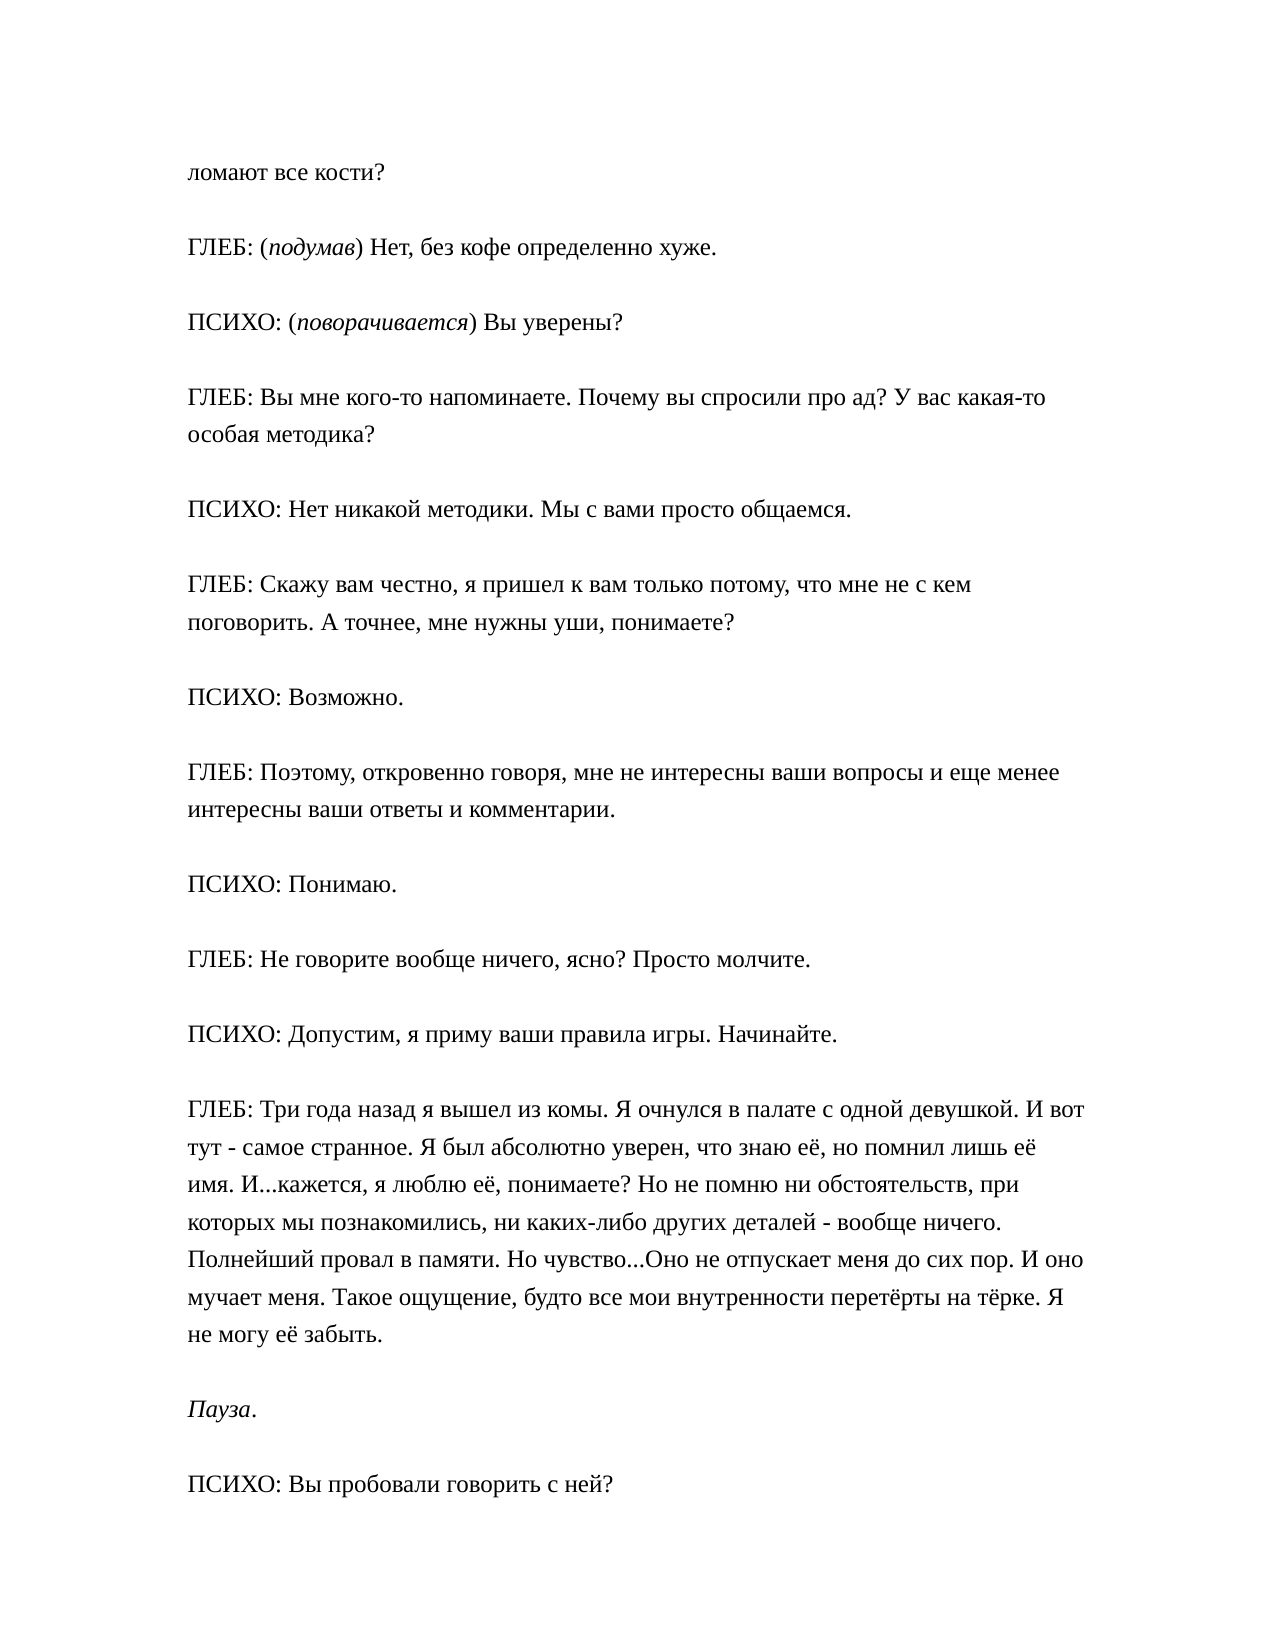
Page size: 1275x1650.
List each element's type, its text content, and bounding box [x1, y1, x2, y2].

text ПСИХО: Допустим, я приму ваши правила игры. Начинайте. [187, 1012, 1087, 1050]
text ПСИХО: Понимаю. [187, 862, 1087, 900]
text ПСИХО: (поворачивается) Вы уверены? [187, 300, 1087, 337]
text ПСИХО: Нет никакой методики. Мы с вами просто общаемся. [187, 487, 1087, 525]
text Пауза. [187, 1387, 1087, 1425]
text ГЛЕБ: Не говорите вообще ничего, ясно? Просто молчите. [187, 937, 1087, 975]
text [187, 150, 1087, 187]
text ПСИХО: Возможно. [187, 675, 1087, 712]
text ГЛЕБ: Вы мне кого-то напоминаете. Почему вы спросили про ад? У вас какая-то особая методика? [187, 375, 1087, 450]
text ГЛЕБ: Скажу вам честно, я пришел к вам только потому, что мне не с кем поговорить. А точнее, мне нужны уши, понимаете? [187, 562, 1087, 637]
text ПСИХО: Вы пробовали говорить с ней? [187, 1462, 1087, 1500]
text ГЛЕБ: Поэтому, откровенно говоря, мне не интересны ваши вопросы и еще менее интересны ваши ответы и комментарии. [187, 750, 1087, 825]
text ГЛЕБ: (подумав) Нет, без кофе определенно хуже. [187, 225, 1087, 262]
text ГЛЕБ: Три года назад я вышел из комы. Я очнулся в палате с одной девушкой. И вот тут - самое странное. Я был абсолютно уверен, что знаю её, но помнил лишь её имя. И...кажется, я люблю её, понимаете? Но не помню ни обстоятельств, при которых мы познакомились, ни каких-либо других деталей - вообще ничего. Полнейший провал в памяти. Но чувство...Оно не отпускает меня до сих пор. И оно мучает меня. Такое ощущение, будто все мои внутренности перетёрты на тёрке. Я не могу её забыть. [187, 1087, 1087, 1350]
